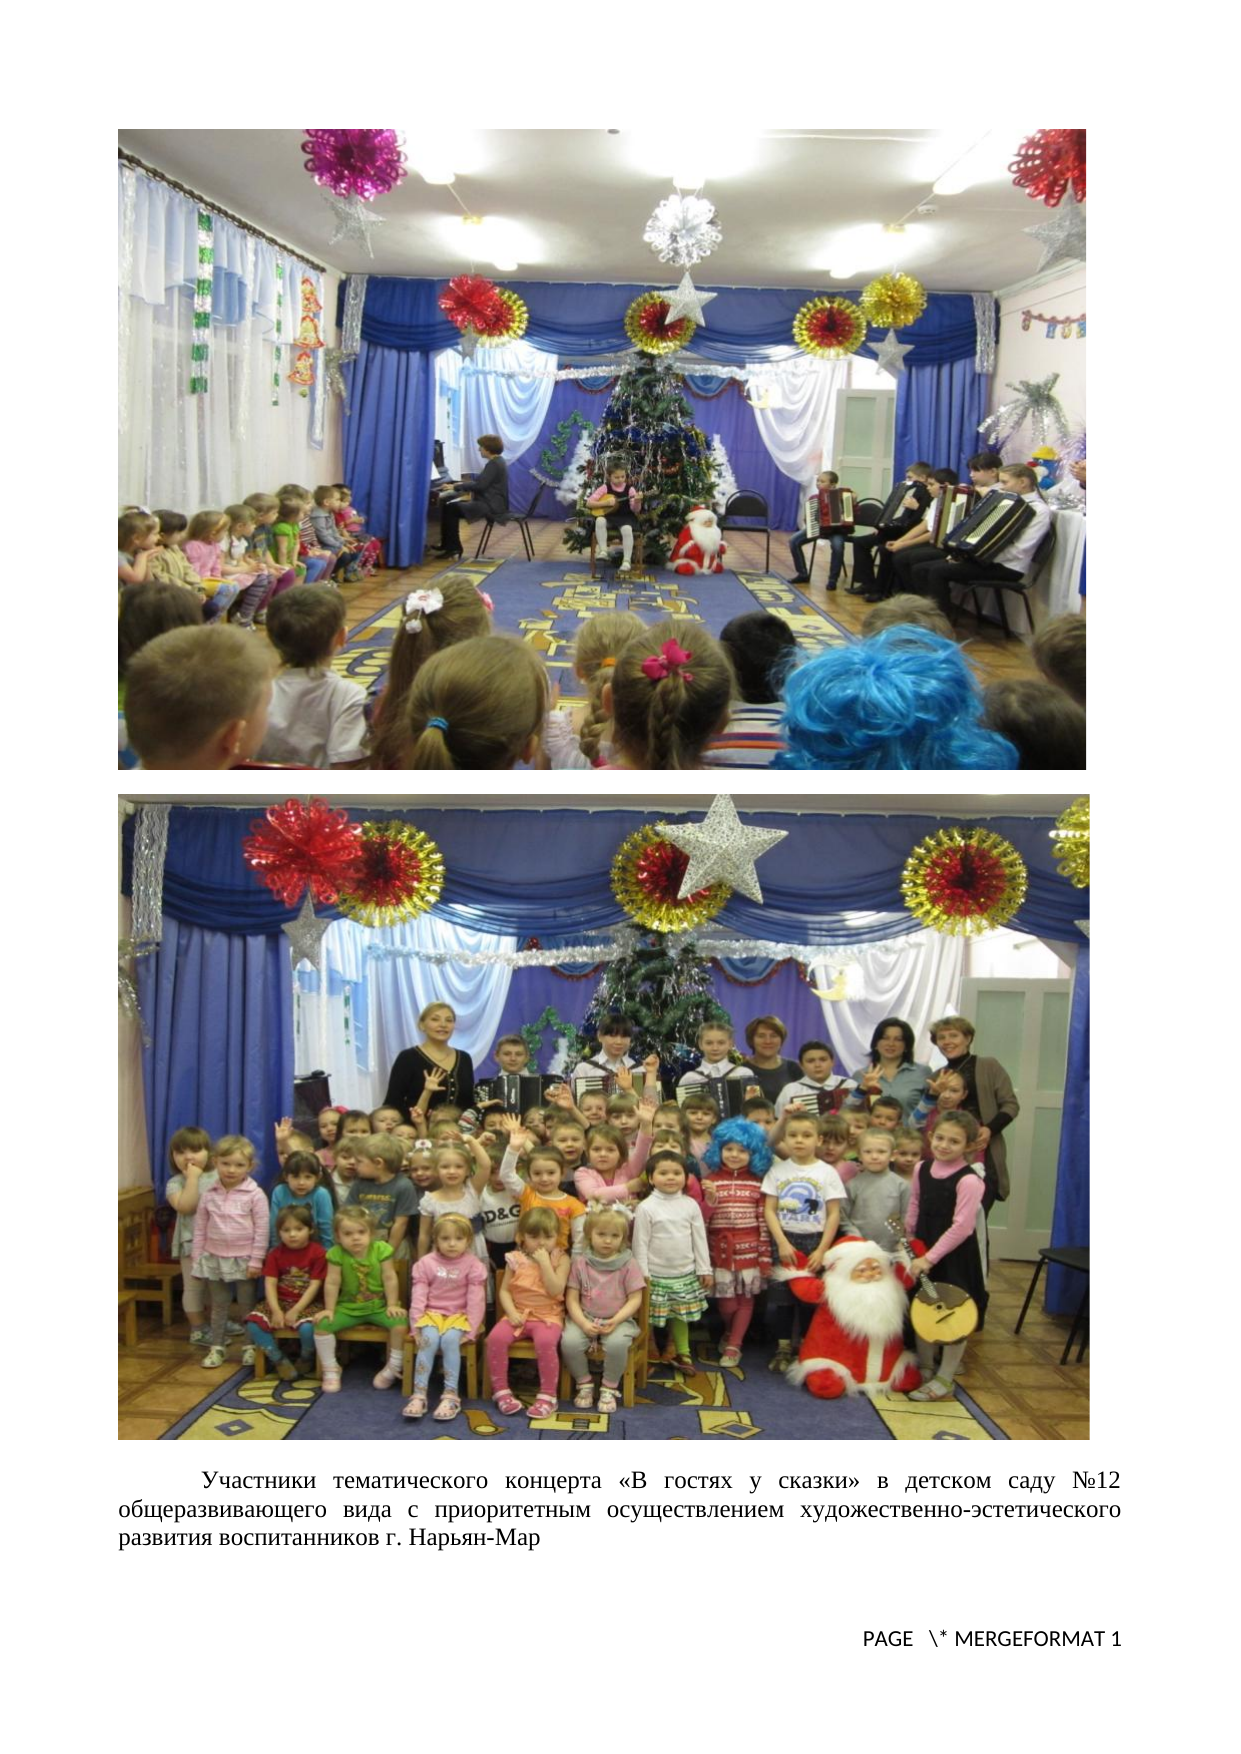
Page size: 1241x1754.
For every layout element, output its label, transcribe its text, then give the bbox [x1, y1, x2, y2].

picture [118, 129, 1087, 770]
picture [118, 794, 1090, 1440]
text Участники тематического концерта «В гостях у сказки» в детском саду №12 общеразвивающего вида с приоритетным осуществлением художественно-эстетического развития воспитанников г. Нарьян-Мар [118, 1465, 1122, 1551]
